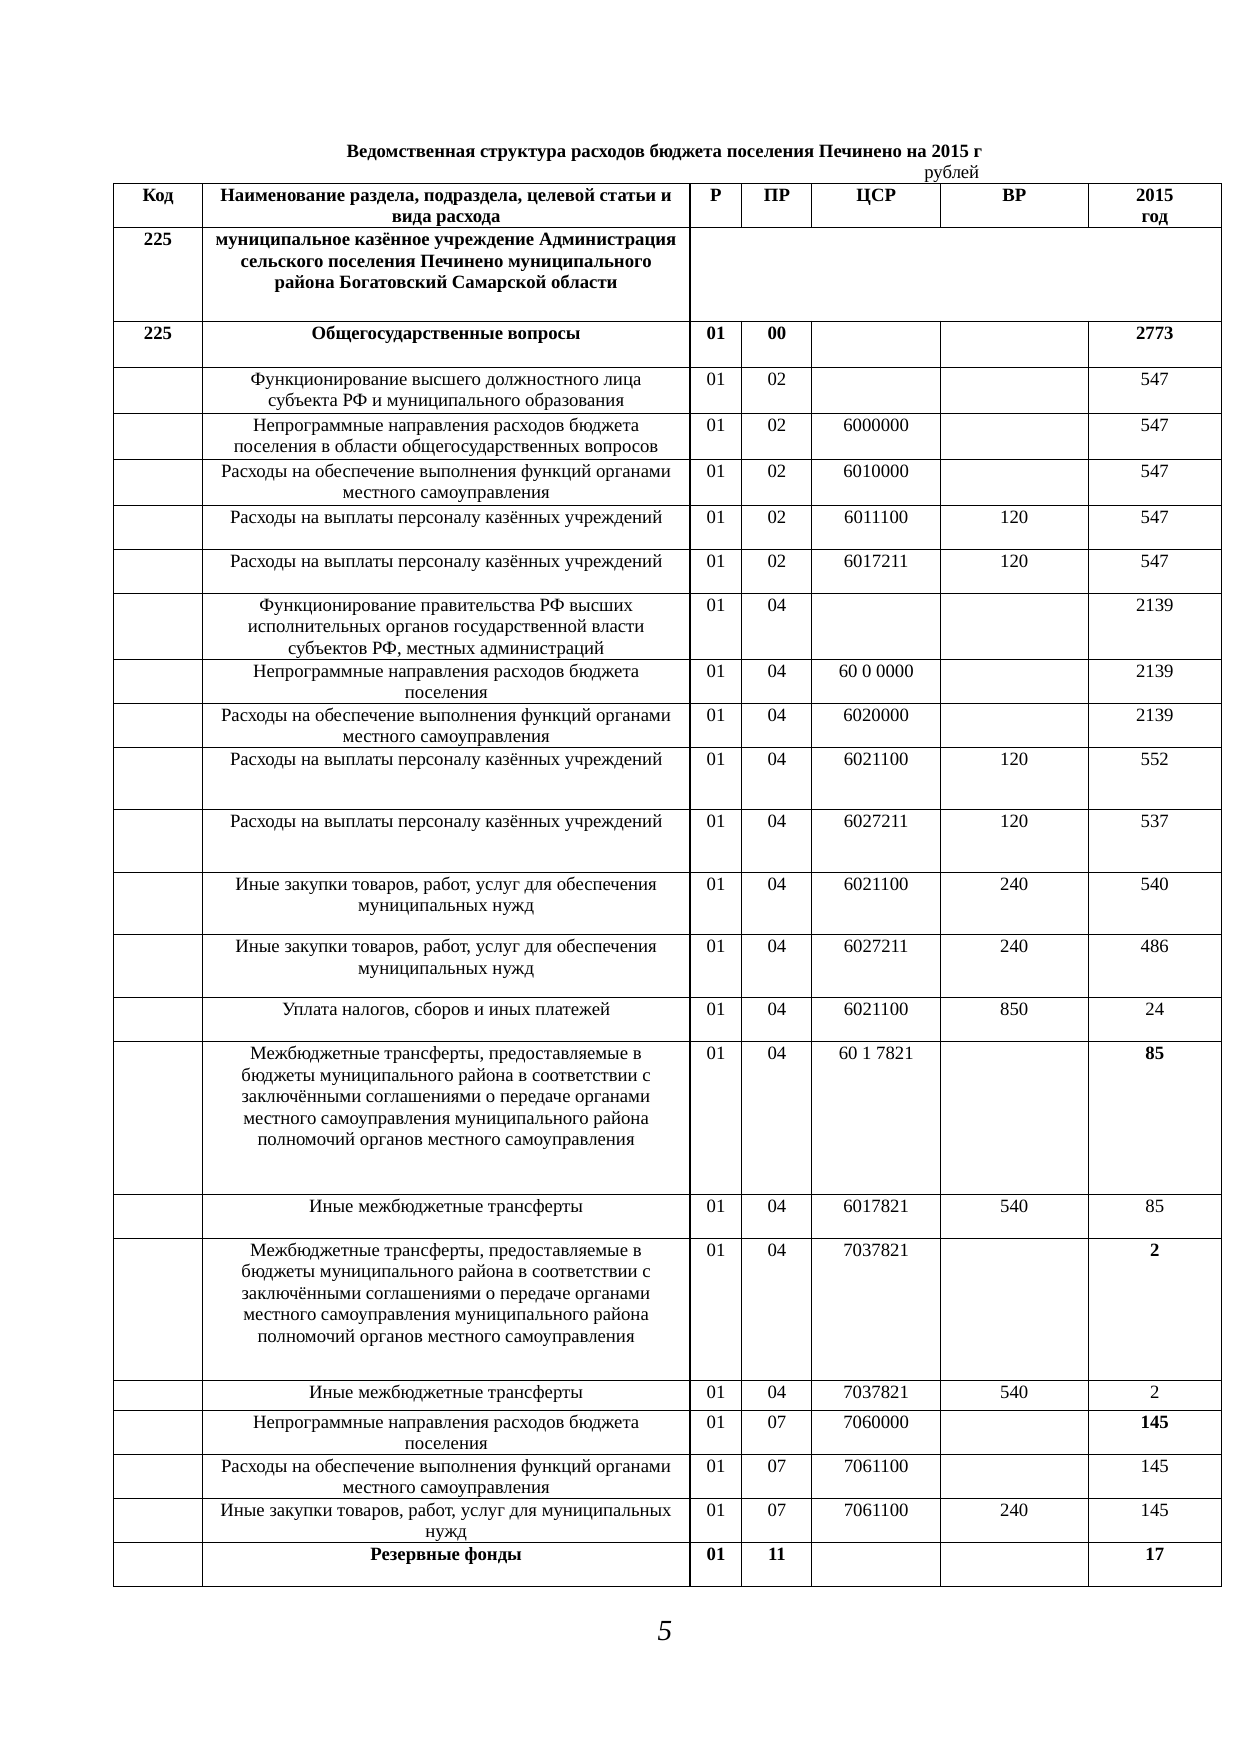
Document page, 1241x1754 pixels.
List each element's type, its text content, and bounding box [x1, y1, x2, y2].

table_cell Расходы на выплаты персоналу казённых учреждений [203, 810, 689, 872]
table_cell 01 [691, 460, 741, 505]
table_cell 225 [114, 228, 202, 321]
table_cell 01 [691, 660, 741, 703]
text Ведомственная структура расходов бюджета поселения Печинено на 2015 г [177, 140, 1152, 161]
table_cell [114, 1411, 202, 1454]
table_cell Функционирование правительства РФ высших исполнительных органов государственной власти субъектов РФ, местных администраций [203, 594, 689, 658]
table_cell Расходы на обеспечение выполнения функций органами местного самоуправления [203, 704, 689, 747]
table_cell 04 [742, 704, 811, 747]
table_cell [941, 660, 1088, 703]
table_cell 7061100 [812, 1455, 940, 1498]
table_cell 547 [1089, 414, 1221, 459]
table_cell 01 [691, 1195, 741, 1238]
table_cell [114, 704, 202, 747]
table_cell [941, 368, 1088, 413]
table_cell Иные межбюджетные трансферты [203, 1381, 689, 1409]
table_header ВР [941, 184, 1088, 227]
table_cell [114, 1455, 202, 1498]
table_cell 552 [1089, 748, 1221, 809]
table_cell 6027211 [812, 810, 940, 872]
table_cell [114, 414, 202, 459]
table_cell 7060000 [812, 1411, 940, 1454]
table_cell 2139 [1089, 660, 1221, 703]
table_cell 85 [1089, 1042, 1221, 1193]
table_cell [941, 1455, 1088, 1498]
table_cell 547 [1089, 550, 1221, 593]
table_cell 537 [1089, 810, 1221, 872]
table_cell Иные межбюджетные трансферты [203, 1195, 689, 1238]
table_cell 540 [941, 1381, 1088, 1409]
table_cell 01 [691, 704, 741, 747]
table_cell 01 [691, 550, 741, 593]
table_cell Иные закупки товаров, работ, услуг для обеспечения муниципальных нужд [203, 935, 689, 997]
table_cell 01 [691, 1239, 741, 1380]
table_cell [941, 1543, 1088, 1586]
table_cell 04 [742, 1195, 811, 1238]
table_cell 01 [691, 935, 741, 997]
table_cell [941, 594, 1088, 658]
table_cell 04 [742, 1381, 811, 1409]
table_cell 6011100 [812, 506, 940, 549]
table_cell [941, 460, 1088, 505]
table_cell 11 [742, 1543, 811, 1586]
table_cell 120 [941, 748, 1088, 809]
table_cell 02 [742, 550, 811, 593]
table_cell [812, 594, 940, 658]
table_cell 2139 [1089, 704, 1221, 747]
table_cell Расходы на выплаты персоналу казённых учреждений [203, 550, 689, 593]
table_cell 145 [1089, 1455, 1221, 1498]
table_cell Резервные фонды [203, 1543, 689, 1586]
table_cell Непрограммные направления расходов бюджета поселения [203, 1411, 689, 1454]
table_cell 6020000 [812, 704, 940, 747]
table_cell 6017821 [812, 1195, 940, 1238]
table_cell [812, 368, 940, 413]
table_cell 2 [1089, 1239, 1221, 1380]
table_cell [114, 550, 202, 593]
table_cell 04 [742, 594, 811, 658]
table_cell 01 [691, 322, 741, 367]
table_cell 240 [941, 873, 1088, 934]
table_cell [114, 1042, 202, 1193]
table_cell 240 [941, 935, 1088, 997]
table_cell 04 [742, 873, 811, 934]
table_cell [114, 810, 202, 872]
table_cell 01 [691, 1042, 741, 1193]
table_cell [114, 1499, 202, 1542]
table_cell 01 [691, 1381, 741, 1409]
table_cell [114, 460, 202, 505]
table_cell 01 [691, 1455, 741, 1498]
table_cell 145 [1089, 1411, 1221, 1454]
table_cell 120 [941, 550, 1088, 593]
table_cell 02 [742, 414, 811, 459]
table_cell 04 [742, 1239, 811, 1380]
table_cell 6000000 [812, 414, 940, 459]
table_cell 2139 [1089, 594, 1221, 658]
table_cell 225 [114, 322, 202, 367]
table_cell 7037821 [812, 1239, 940, 1380]
table_cell 2 [1089, 1381, 1221, 1409]
table_cell 85 [1089, 1195, 1221, 1238]
table_cell 6010000 [812, 460, 940, 505]
table_cell 60 1 7821 [812, 1042, 940, 1193]
table_cell 07 [742, 1411, 811, 1454]
table_cell 01 [691, 810, 741, 872]
table_cell [114, 1195, 202, 1238]
table_cell [941, 1239, 1088, 1380]
table_cell 850 [941, 998, 1088, 1041]
table_cell [114, 1381, 202, 1409]
table_cell Уплата налогов, сборов и иных платежей [203, 998, 689, 1041]
table_cell 02 [742, 506, 811, 549]
table_cell 04 [742, 935, 811, 997]
table_cell 17 [1089, 1543, 1221, 1586]
table_header Код [114, 184, 202, 227]
table_cell 547 [1089, 460, 1221, 505]
table_cell 07 [742, 1455, 811, 1498]
table_cell 01 [691, 506, 741, 549]
table_cell [941, 322, 1088, 367]
table_cell 24 [1089, 998, 1221, 1041]
table_cell [114, 1239, 202, 1380]
table_cell [114, 368, 202, 413]
table_cell 6021100 [812, 748, 940, 809]
table_cell 6017211 [812, 550, 940, 593]
table_cell Межбюджетные трансферты, предоставляемые в бюджеты муниципального района в соответствии с заключёнными соглашениями о передаче органами местного самоуправления муниципального района полномочий органов местного самоуправления [203, 1239, 689, 1380]
table_cell Общегосударственные вопросы [203, 322, 689, 367]
table_cell Непрограммные направления расходов бюджета поселения [203, 660, 689, 703]
table_cell [114, 873, 202, 934]
table_cell [941, 704, 1088, 747]
table_cell 01 [691, 1499, 741, 1542]
table_cell [114, 660, 202, 703]
table_cell 00 [742, 322, 811, 367]
table_cell 2773 [1089, 322, 1221, 367]
table_cell 540 [941, 1195, 1088, 1238]
table_cell 240 [941, 1499, 1088, 1542]
table_header Р [691, 184, 741, 227]
table_cell 02 [742, 460, 811, 505]
table_cell 01 [691, 748, 741, 809]
table_cell 547 [1089, 506, 1221, 549]
table_cell 540 [1089, 873, 1221, 934]
table_cell 04 [742, 810, 811, 872]
table_cell Иные закупки товаров, работ, услуг для муниципальных нужд [203, 1499, 689, 1542]
table_cell 01 [691, 414, 741, 459]
table_cell 04 [742, 1042, 811, 1193]
table_cell [114, 998, 202, 1041]
table_cell [941, 1042, 1088, 1193]
table_cell 04 [742, 998, 811, 1041]
table_cell [812, 322, 940, 367]
table_cell 01 [691, 1543, 741, 1586]
table_cell [114, 506, 202, 549]
table_cell Межбюджетные трансферты, предоставляемые в бюджеты муниципального района в соответствии с заключёнными соглашениями о передаче органами местного самоуправления муниципального района полномочий органов местного самоуправления [203, 1042, 689, 1193]
table_header ПР [742, 184, 811, 227]
table_cell 04 [742, 660, 811, 703]
table_cell 07 [742, 1499, 811, 1542]
table_header Наименование раздела, подраздела, целевой статьи и вида расхода [203, 184, 689, 227]
table_cell Расходы на обеспечение выполнения функций органами местного самоуправления [203, 460, 689, 505]
table_cell [114, 594, 202, 658]
table_cell 120 [941, 810, 1088, 872]
table_cell 01 [691, 1411, 741, 1454]
table_cell [114, 935, 202, 997]
table_cell 60 0 0000 [812, 660, 940, 703]
text рублей [177, 161, 1152, 183]
table_cell 120 [941, 506, 1088, 549]
table_cell [114, 748, 202, 809]
table_cell 02 [742, 368, 811, 413]
table_cell Непрограммные направления расходов бюджета поселения в области общегосударственных вопросов [203, 414, 689, 459]
table_cell [691, 228, 1221, 321]
table_cell Расходы на выплаты персоналу казённых учреждений [203, 506, 689, 549]
table_cell Расходы на обеспечение выполнения функций органами местного самоуправления [203, 1455, 689, 1498]
table_cell 01 [691, 368, 741, 413]
table_cell 01 [691, 873, 741, 934]
table_cell муниципальное казённое учреждение Администрация сельского поселения Печинено муниципального района Богатовский Самарской области [203, 228, 689, 321]
table_cell 01 [691, 998, 741, 1041]
table_cell 01 [691, 594, 741, 658]
table_cell 6027211 [812, 935, 940, 997]
table_cell [941, 414, 1088, 459]
table_cell [941, 1411, 1088, 1454]
table_cell Функционирование высшего должностного лица субъекта РФ и муниципального образования [203, 368, 689, 413]
table_cell 486 [1089, 935, 1221, 997]
table_cell 7037821 [812, 1381, 940, 1409]
table_header 2015 год [1089, 184, 1221, 227]
table_cell Иные закупки товаров, работ, услуг для обеспечения муниципальных нужд [203, 873, 689, 934]
table_cell 7061100 [812, 1499, 940, 1542]
table_header ЦСР [812, 184, 940, 227]
table_cell [114, 1543, 202, 1586]
table_cell 145 [1089, 1499, 1221, 1542]
table_cell Расходы на выплаты персоналу казённых учреждений [203, 748, 689, 809]
table_cell 6021100 [812, 998, 940, 1041]
table_cell [812, 1543, 940, 1586]
table_cell 547 [1089, 368, 1221, 413]
table_cell 04 [742, 748, 811, 809]
table_cell 6021100 [812, 873, 940, 934]
